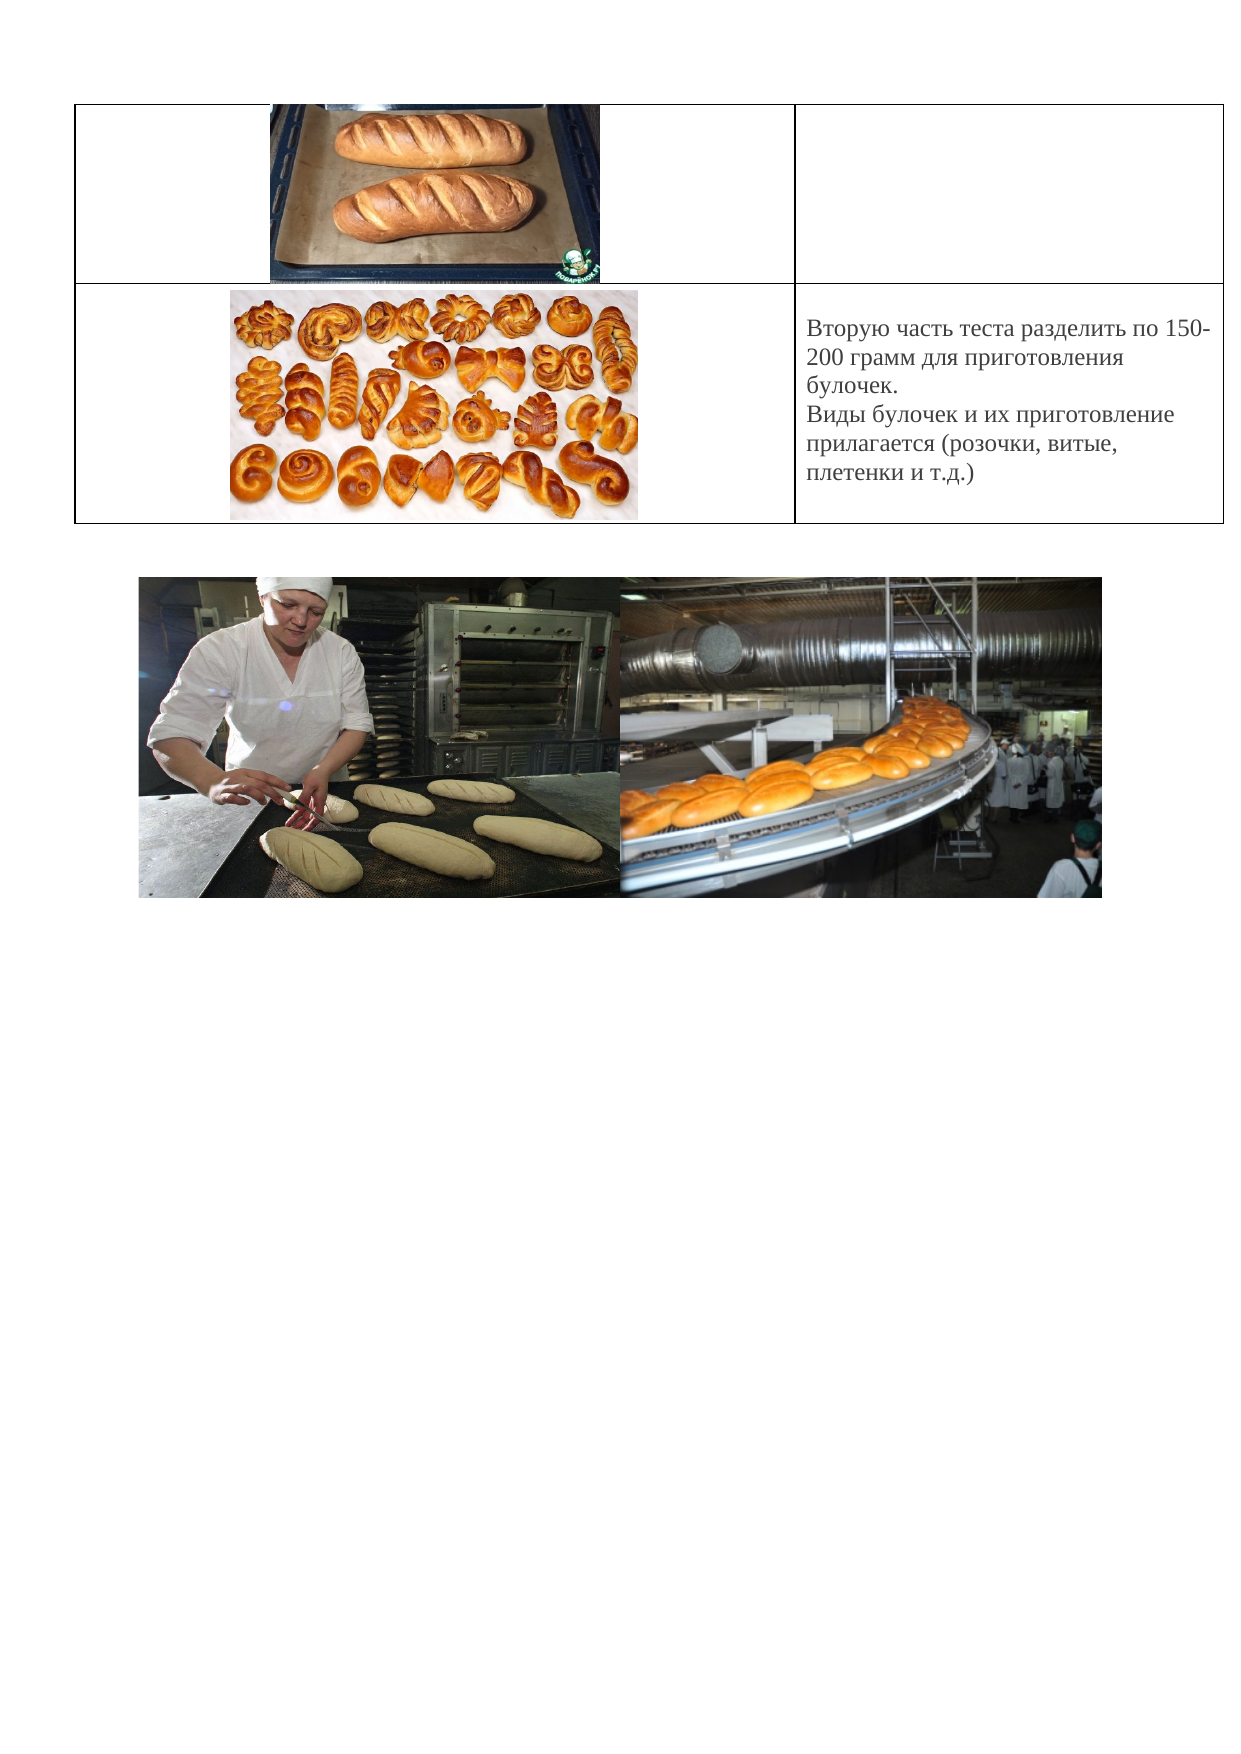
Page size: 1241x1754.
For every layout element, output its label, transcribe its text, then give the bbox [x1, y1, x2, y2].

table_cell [796, 105, 1223, 283]
table_cell Вторую часть теста разделить по 150-200 грамм для приготовления булочек. Виды булочек и их приготовление прилагается (розочки, витые, плетенки и т.д.) [796, 284, 1223, 523]
picture [138, 577, 1102, 898]
table_cell [600, 105, 794, 283]
table_cell [76, 284, 794, 523]
picture [228, 290, 638, 519]
table_cell [76, 105, 270, 283]
picture [270, 104, 600, 284]
